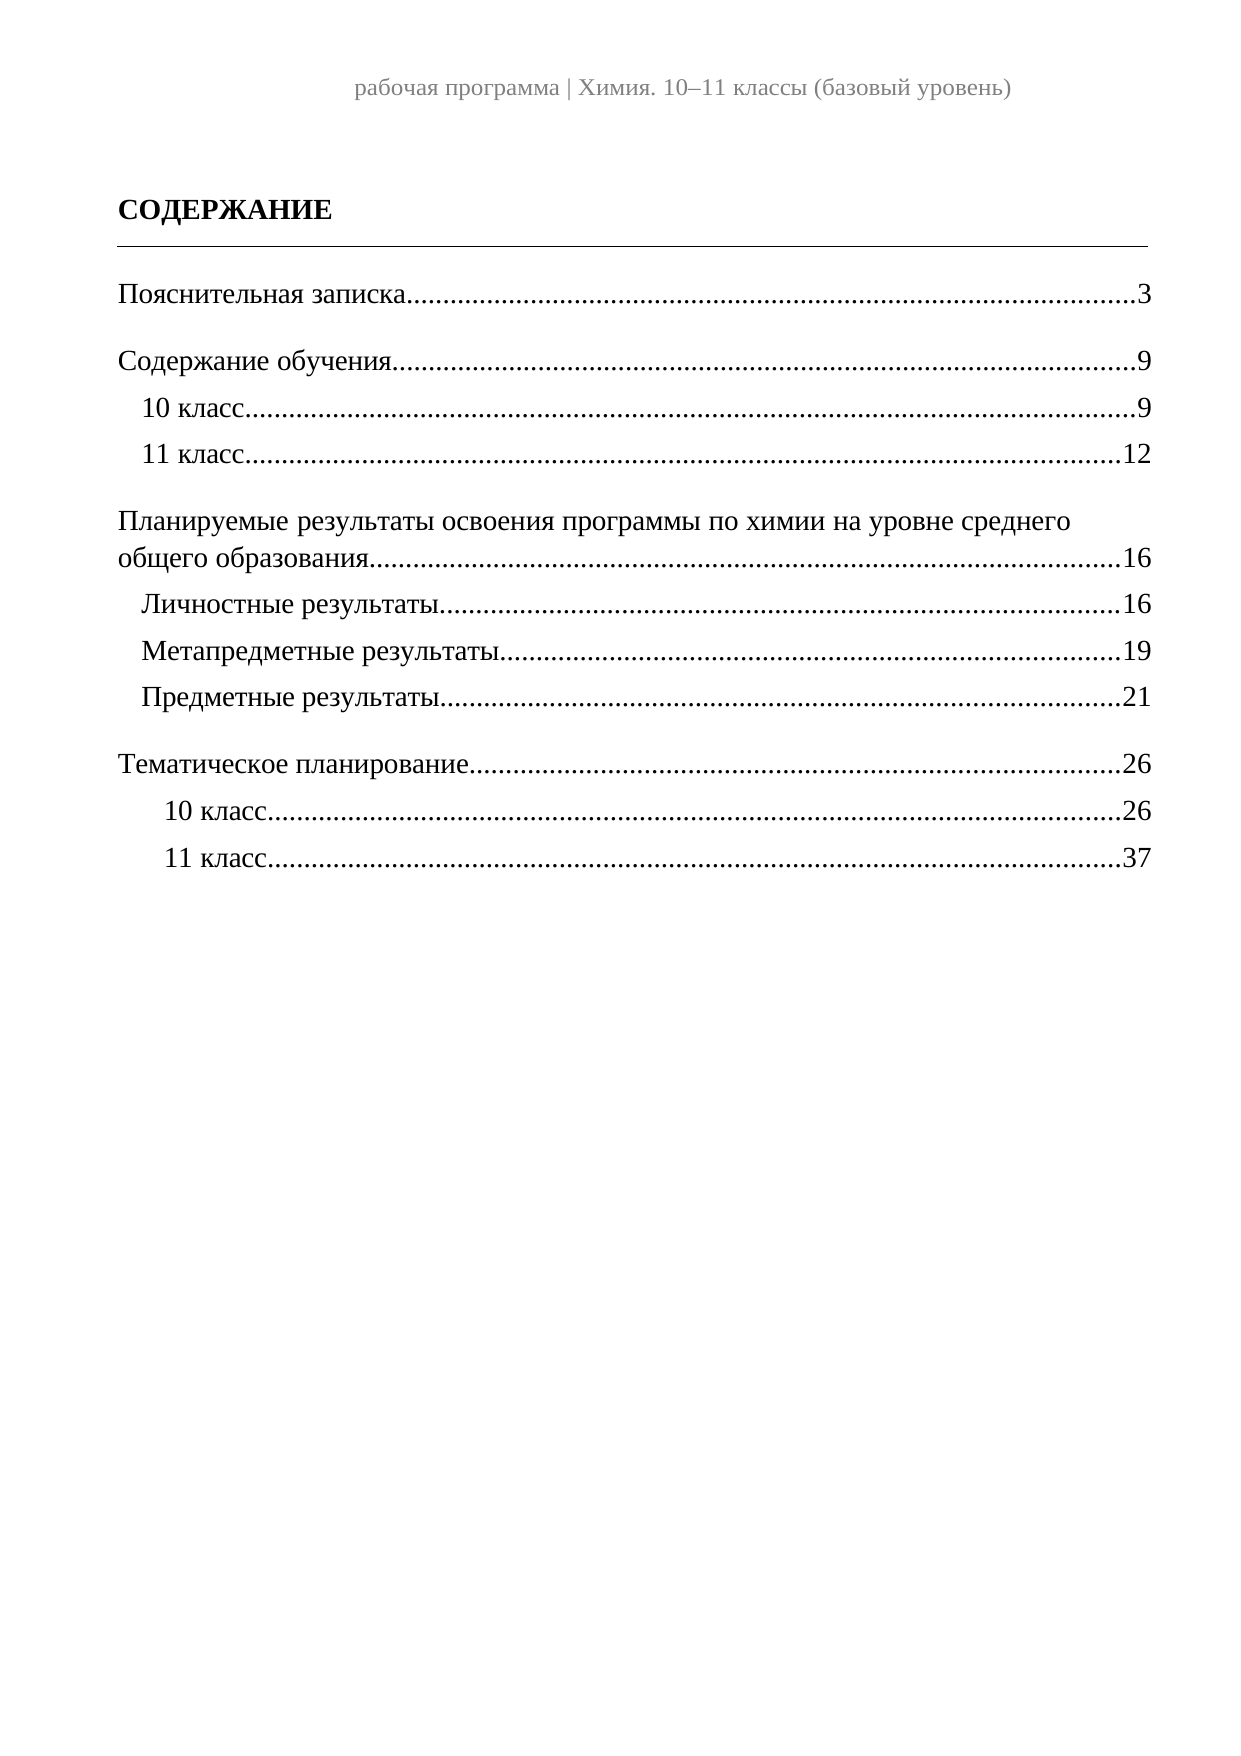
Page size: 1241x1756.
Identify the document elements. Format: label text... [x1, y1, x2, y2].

subtitle СОДЕРЖАНИЕ [118, 192, 1184, 226]
